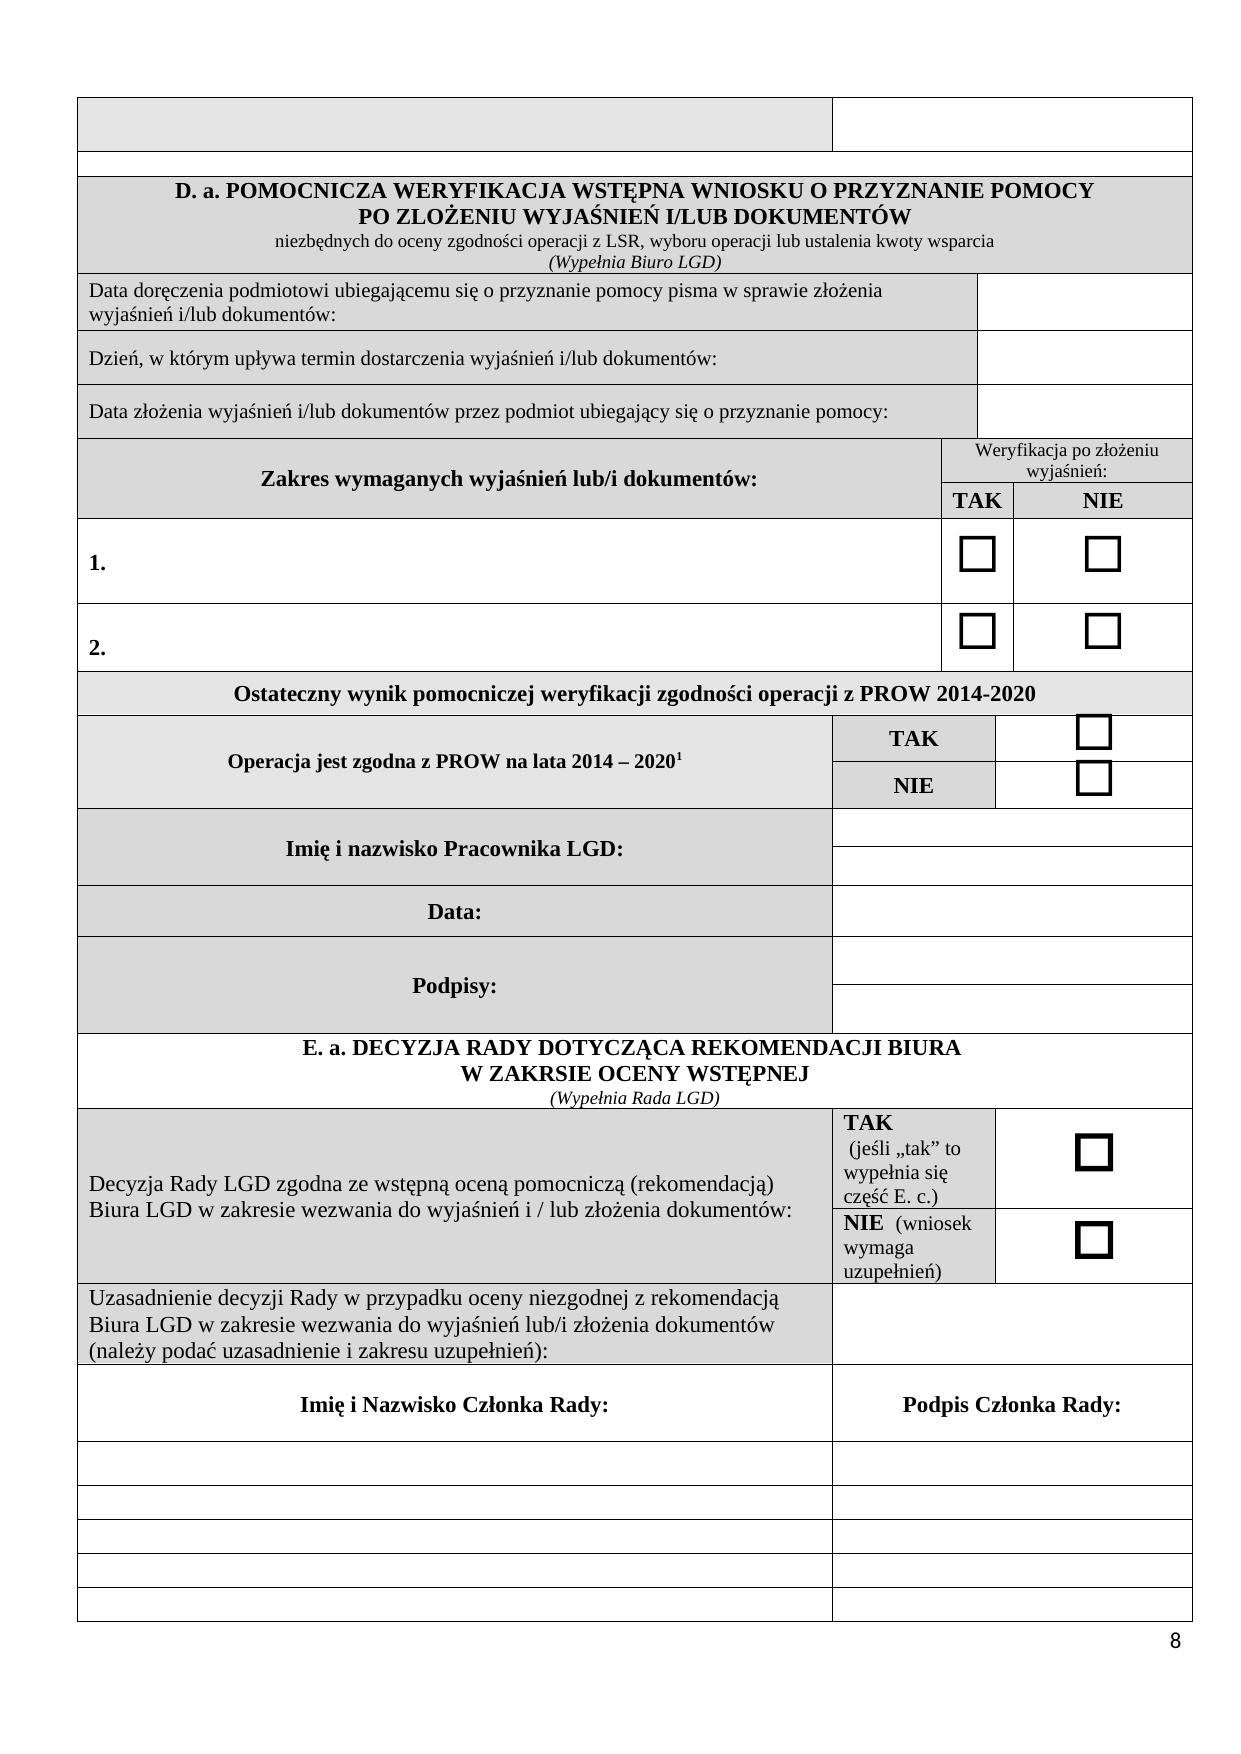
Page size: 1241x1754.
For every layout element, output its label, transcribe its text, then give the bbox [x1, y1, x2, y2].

table_cell Podpis Członka Rady: [833, 1365, 1192, 1441]
table_cell [833, 886, 1192, 936]
table_cell E. a. DECYZJA RADY DOTYCZĄCA REKOMENDACJI BIURA W ZAKRSIE OCENY WSTĘPNEJ (Wypełnia Rada LGD) [78, 1034, 1192, 1108]
table_cell NIE [1014, 483, 1192, 518]
table_cell [978, 274, 1192, 330]
table_cell Operacja jest zgodna z PROW na lata 2014 – 20201 [78, 716, 832, 808]
table_cell [1014, 604, 1192, 671]
table_cell Dzień, w którym upływa termin dostarczenia wyjaśnień i/lub dokumentów: [78, 331, 977, 384]
table_cell D. a. POMOCNICZA WERYFIKACJA WSTĘPNA WNIOSKU O PRZYZNANIE POMOCY PO ZLOŻENIU WYJAŚNIEŃ I/LUB DOKUMENTÓW niezbędnych do oceny zgodności operacji z LSR, wyboru operacji lub ustalenia kwoty wsparcia (Wypełnia Biuro LGD) [78, 177, 1192, 273]
table_cell [942, 604, 1013, 671]
table_cell [833, 809, 1192, 846]
table_cell Uzasadnienie decyzji Rady w przypadku oceny niezgodnej z rekomendacją Biura LGD w zakresie wezwania do wyjaśnień lub/i złożenia dokumentów (należy podać uzasadnienie i zakresu uzupełnień): [78, 1284, 832, 1363]
table_cell Podpisy: [78, 937, 832, 1033]
table_cell Imię i nazwisko Pracownika LGD: [78, 809, 832, 885]
table_cell [978, 385, 1192, 438]
table_cell Imię i Nazwisko Członka Rady: [78, 1365, 832, 1441]
table_cell [833, 1442, 1192, 1485]
table_cell [1014, 519, 1192, 603]
table_cell [996, 716, 1192, 761]
table_cell TAK [942, 483, 1013, 518]
table_cell Decyzja Rady LGD zgodna ze wstępną oceną pomocniczą (rekomendacją) Biura LGD w zakresie wezwania do wyjaśnień i / lub złożenia dokumentów: [78, 1109, 832, 1283]
table_cell [833, 985, 1192, 1033]
table_cell [833, 98, 1192, 151]
table_cell Ostateczny wynik pomocniczej weryfikacji zgodności operacji z PROW 2014-2020 [78, 672, 1192, 714]
table_cell Data: [78, 886, 832, 936]
table_cell [833, 937, 1192, 984]
table_cell [833, 1554, 1192, 1587]
table_cell [942, 519, 1013, 603]
table_cell [78, 1486, 832, 1519]
table_cell NIE (wniosek wymaga uzupełnień) [833, 1209, 995, 1283]
table_cell [833, 1284, 1192, 1363]
table_cell [78, 519, 941, 603]
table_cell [78, 98, 832, 151]
table_cell [833, 1520, 1192, 1553]
table_cell [78, 1520, 832, 1553]
table_cell TAK (jeśli „tak” to wypełnia się część E. c.) [833, 1109, 995, 1208]
table_cell [78, 1442, 832, 1485]
table_cell [78, 1588, 832, 1621]
table_cell TAK [833, 716, 995, 761]
table_cell [78, 152, 1192, 176]
table_cell Weryfikacja po złożeniu wyjaśnień: [942, 439, 1192, 482]
table_cell [996, 1209, 1192, 1283]
table_cell Data złożenia wyjaśnień i/lub dokumentów przez podmiot ubiegający się o przyznanie pomocy: [78, 385, 977, 438]
table_cell [833, 1588, 1192, 1621]
table_cell Zakres wymaganych wyjaśnień lub/i dokumentów: [78, 439, 941, 518]
table_cell [996, 1109, 1192, 1208]
table_cell [78, 604, 941, 671]
table_cell [978, 331, 1192, 384]
table_cell [833, 1486, 1192, 1519]
table_cell [78, 1554, 832, 1587]
table_cell [833, 847, 1192, 885]
table_cell [996, 762, 1192, 808]
table_cell NIE [833, 762, 995, 808]
table_cell Data doręczenia podmiotowi ubiegającemu się o przyznanie pomocy pisma w sprawie złożenia wyjaśnień i/lub dokumentów: [78, 274, 977, 330]
